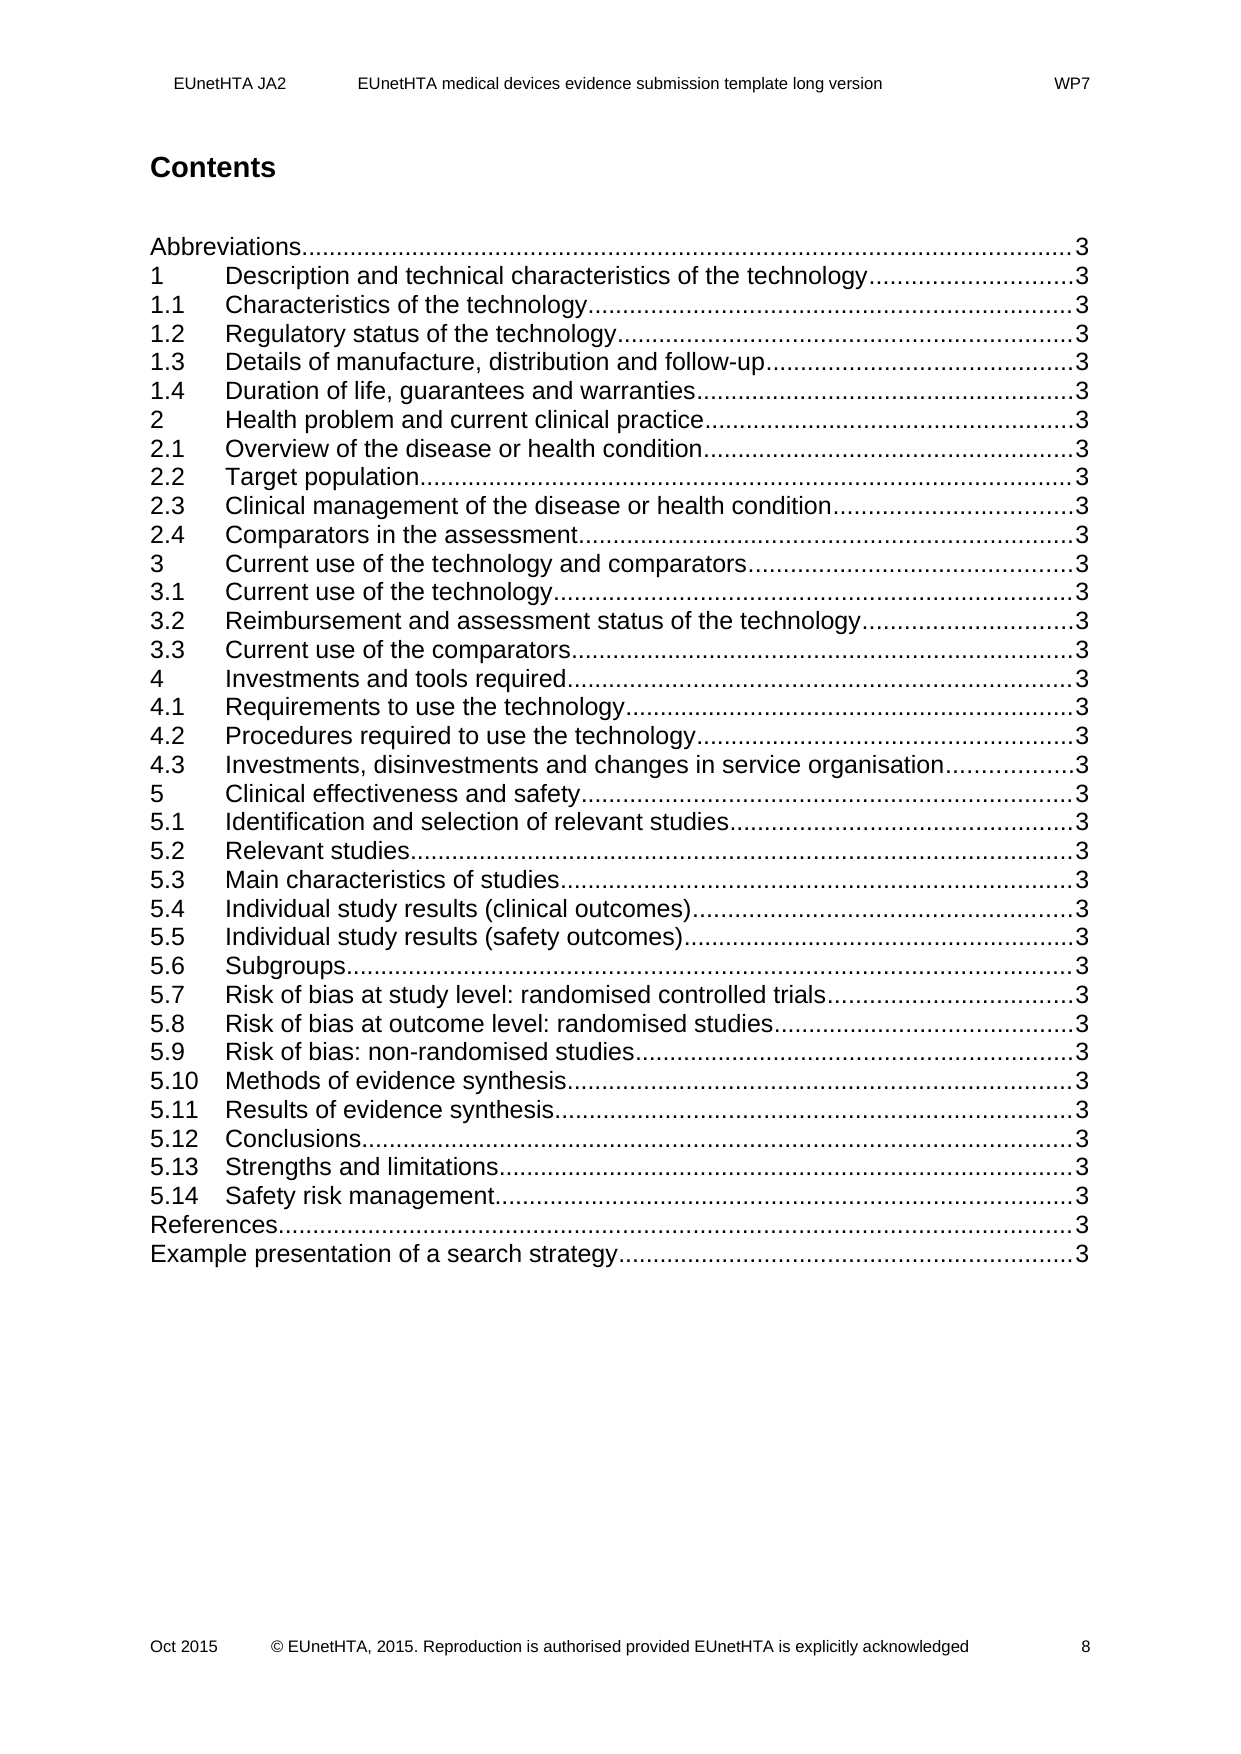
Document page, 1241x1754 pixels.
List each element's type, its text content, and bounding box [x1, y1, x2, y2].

text 5.3 Main characteristics of studies 3 [150, 865, 1090, 894]
text 5.13 Strengths and limitations 3 [150, 1152, 1090, 1181]
text 5.1 Identification and selection of relevant studies 3 [150, 807, 1090, 836]
text 4.2 Procedures required to use the technology 3 [150, 721, 1090, 750]
text 2.4 Comparators in the assessment 3 [150, 520, 1090, 549]
text Abbreviations 3 [150, 232, 1090, 261]
text 2 Health problem and current clinical practice 3 [150, 405, 1090, 434]
text 5.12 Conclusions 3 [150, 1124, 1090, 1152]
text 3 Current use of the technology and comparators 3 [150, 549, 1090, 577]
text 2.1 Overview of the disease or health condition 3 [150, 434, 1090, 462]
subtitle Contents [150, 150, 1090, 183]
text 5.9 Risk of bias: non-randomised studies 3 [150, 1037, 1090, 1066]
text 5.8 Risk of bias at outcome level: randomised studies 3 [150, 1009, 1090, 1037]
text 4.3 Investments, disinvestments and changes in service organisation 3 [150, 750, 1090, 779]
text References 3 [150, 1210, 1090, 1239]
text 3.2 Reimbursement and assessment status of the technology 3 [150, 606, 1090, 635]
text 5 Clinical effectiveness and safety 3 [150, 779, 1090, 807]
text 4 Investments and tools required 3 [150, 664, 1090, 692]
text 5.2 Relevant studies 3 [150, 836, 1090, 865]
text 5.10 Methods of evidence synthesis 3 [150, 1066, 1090, 1095]
text 3.1 Current use of the technology 3 [150, 577, 1090, 606]
text 4.1 Requirements to use the technology 3 [150, 692, 1090, 721]
text 1.1 Characteristics of the technology 3 [150, 290, 1090, 319]
text Example presentation of a search strategy 3 [150, 1239, 1090, 1267]
text 1 Description and technical characteristics of the technology 3 [150, 261, 1090, 290]
text 5.11 Results of evidence synthesis 3 [150, 1095, 1090, 1124]
text 5.5 Individual study results (safety outcomes) 3 [150, 922, 1090, 951]
text 2.3 Clinical management of the disease or health condition 3 [150, 491, 1090, 520]
text 5.14 Safety risk management 3 [150, 1181, 1090, 1210]
text 5.4 Individual study results (clinical outcomes) 3 [150, 894, 1090, 922]
text 1.4 Duration of life, guarantees and warranties 3 [150, 376, 1090, 405]
text 5.6 Subgroups 3 [150, 951, 1090, 980]
text 1.2 Regulatory status of the technology 3 [150, 319, 1090, 347]
text 5.7 Risk of bias at study level: randomised controlled trials 3 [150, 980, 1090, 1009]
text 2.2 Target population 3 [150, 462, 1090, 491]
text 3.3 Current use of the comparators 3 [150, 635, 1090, 664]
text 1.3 Details of manufacture, distribution and follow-up 3 [150, 347, 1090, 376]
